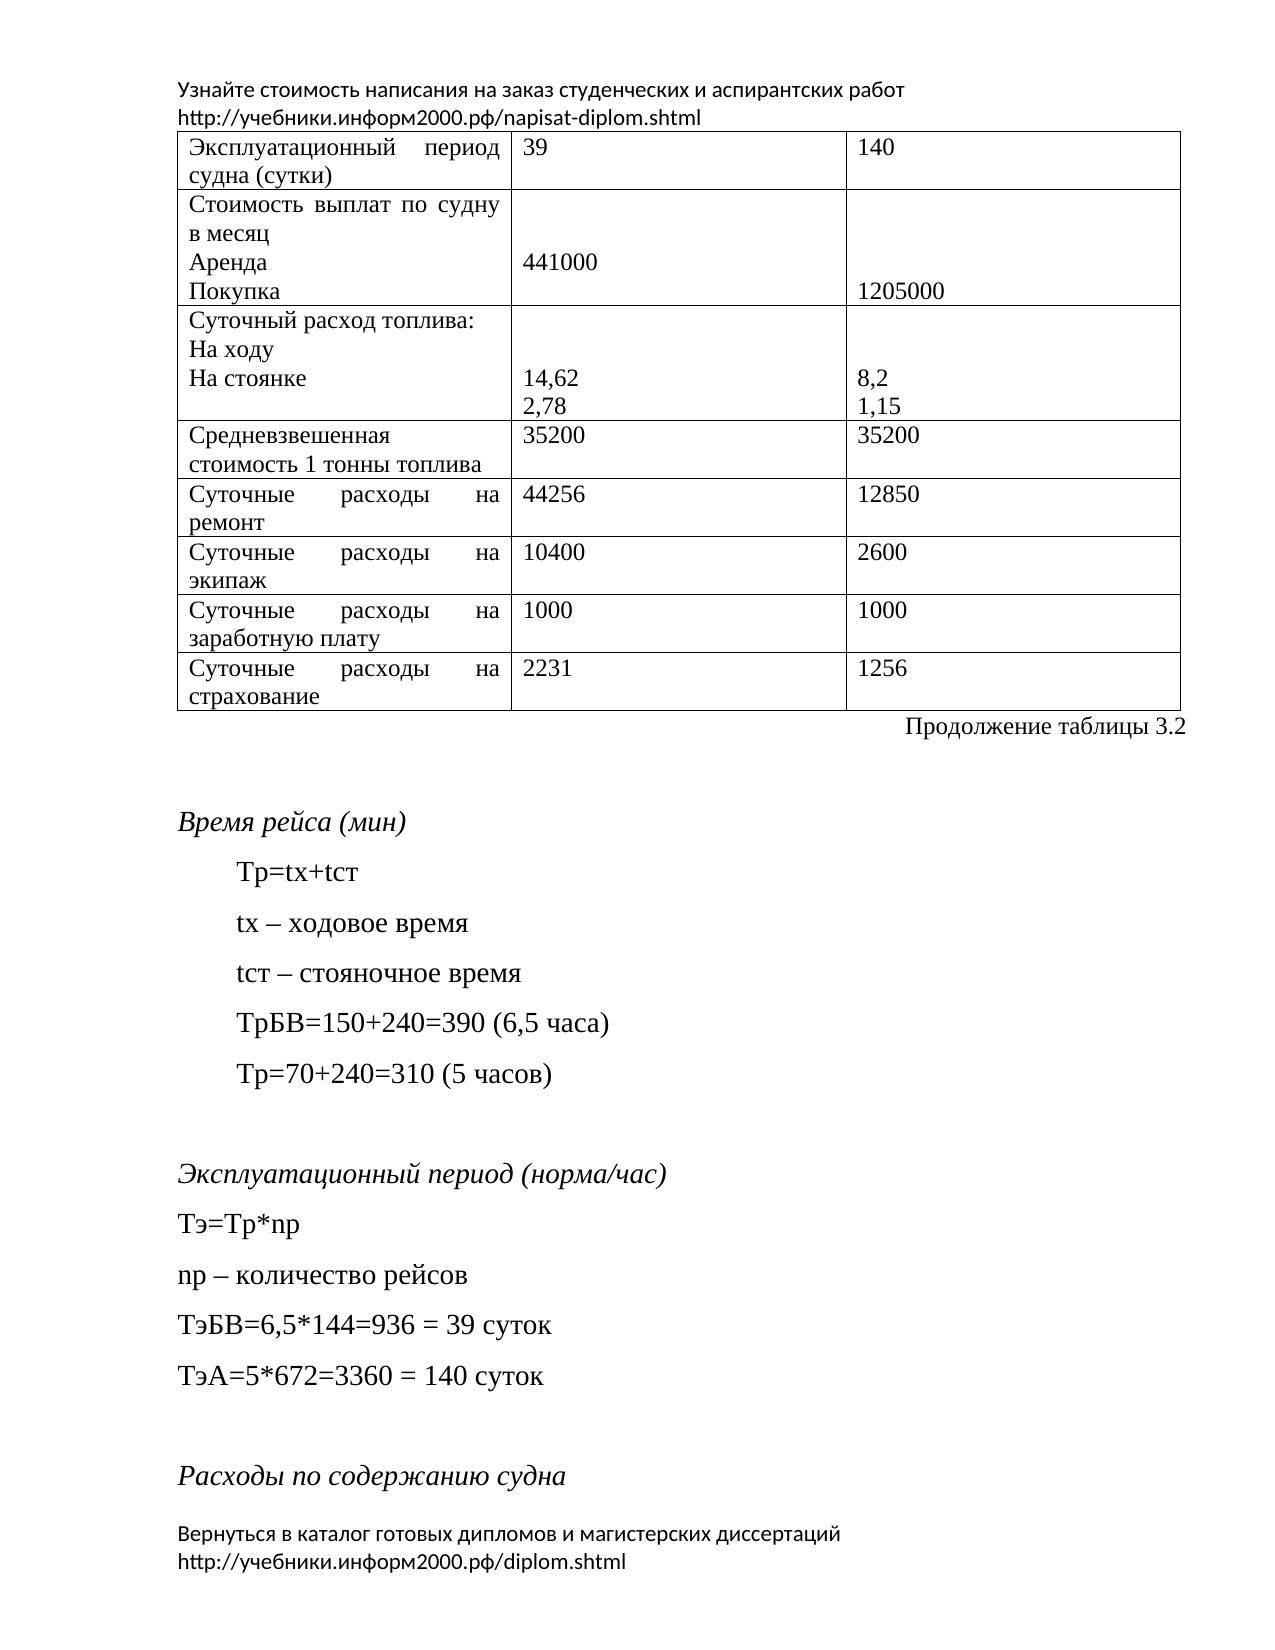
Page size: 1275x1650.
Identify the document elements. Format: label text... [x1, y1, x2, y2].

table_cell 10400 [512, 537, 846, 594]
table_header 39 [512, 132, 846, 189]
table_cell 1205000 [847, 190, 1180, 304]
text Tp=70+240=310 (5 часов) [177, 1056, 1186, 1089]
table_header 140 [847, 132, 1180, 189]
table_cell 8,2 1,15 [847, 306, 1180, 420]
table_cell Суточные расходы на ремонт [178, 479, 511, 536]
text Продолжение таблицы 3.2 [177, 711, 1186, 739]
table_cell 2600 [847, 537, 1180, 594]
text TpБВ=150+240=390 (6,5 часа) [177, 1005, 1186, 1039]
table_cell 44256 [512, 479, 846, 536]
text Эксплуатационный период (норма/час) [177, 1156, 1186, 1190]
table_cell Суточный расход топлива: На ходу На стоянке [178, 306, 511, 420]
table_cell 1000 [847, 595, 1180, 652]
text tст – стояночное время [177, 955, 1186, 989]
text Tp=tх+tст [177, 854, 1186, 888]
text Tэ=Tр*nр [177, 1207, 1186, 1240]
table_cell Средневзвешенная стоимость 1 тонны топлива [178, 421, 511, 478]
table_cell Суточные расходы на экипаж [178, 537, 511, 594]
table_cell 35200 [847, 421, 1180, 478]
table_cell 12850 [847, 479, 1180, 536]
table_cell 1256 [847, 653, 1180, 710]
table_cell 14,62 2,78 [512, 306, 846, 420]
table_cell 2231 [512, 653, 846, 710]
text Расходы по содержанию судна [177, 1458, 1186, 1492]
table_cell Стоимость выплат по судну в месяц Аренда Покупка [178, 190, 511, 304]
text TэБВ=6,5*144=936 = 39 суток [177, 1307, 1186, 1341]
table_cell 441000 [512, 190, 846, 304]
text Время рейса (мин) [177, 804, 1186, 838]
table_cell Суточные расходы на страхование [178, 653, 511, 710]
table_header Эксплуатационный период судна (сутки) [178, 132, 511, 189]
text TэА=5*672=3360 = 140 суток [177, 1358, 1186, 1391]
text nр – количество рейсов [177, 1257, 1186, 1291]
table_cell Суточные расходы на заработную плату [178, 595, 511, 652]
table_cell 35200 [512, 421, 846, 478]
table_cell 1000 [512, 595, 846, 652]
text tх – ходовое время [177, 905, 1186, 938]
